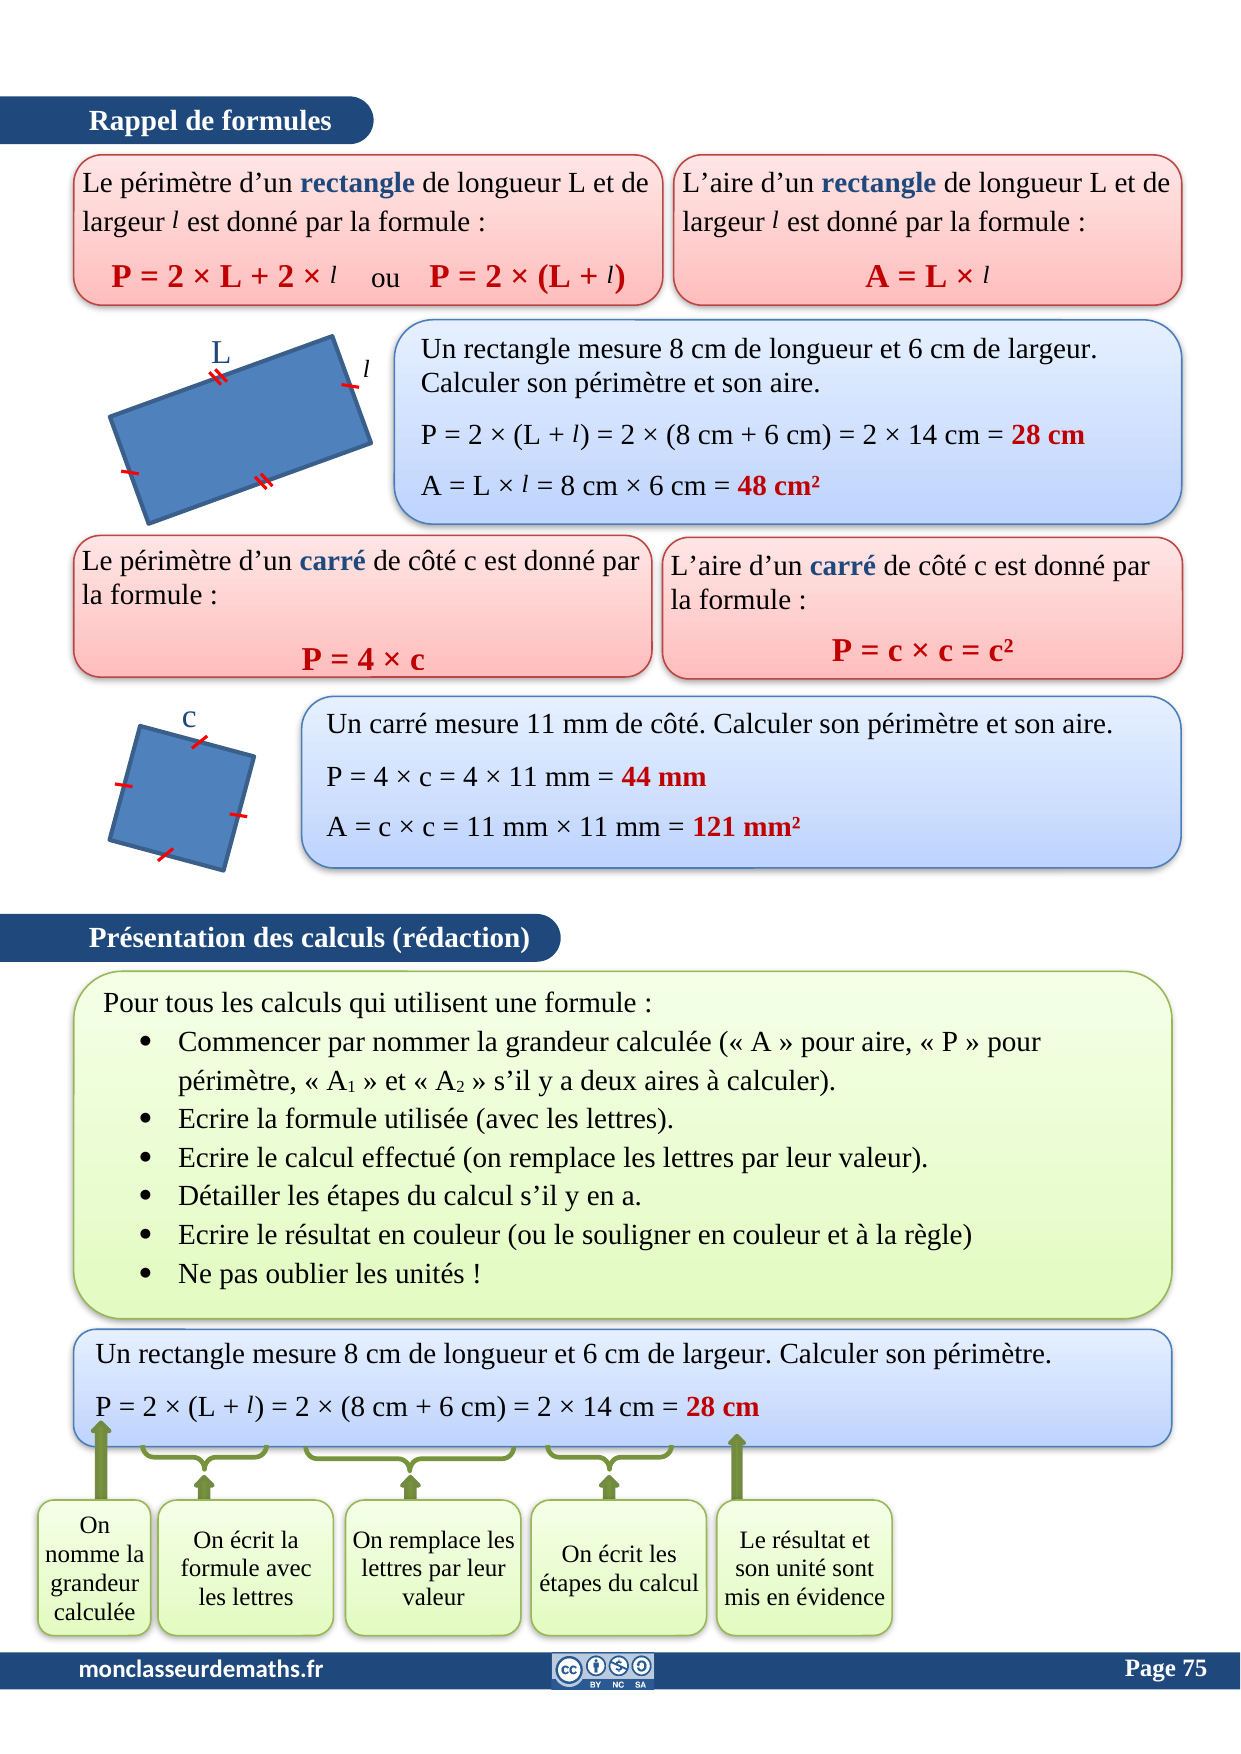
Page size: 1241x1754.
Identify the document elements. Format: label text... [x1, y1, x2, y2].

text Présentation des calculs (rédaction) [89, 920, 1146, 954]
